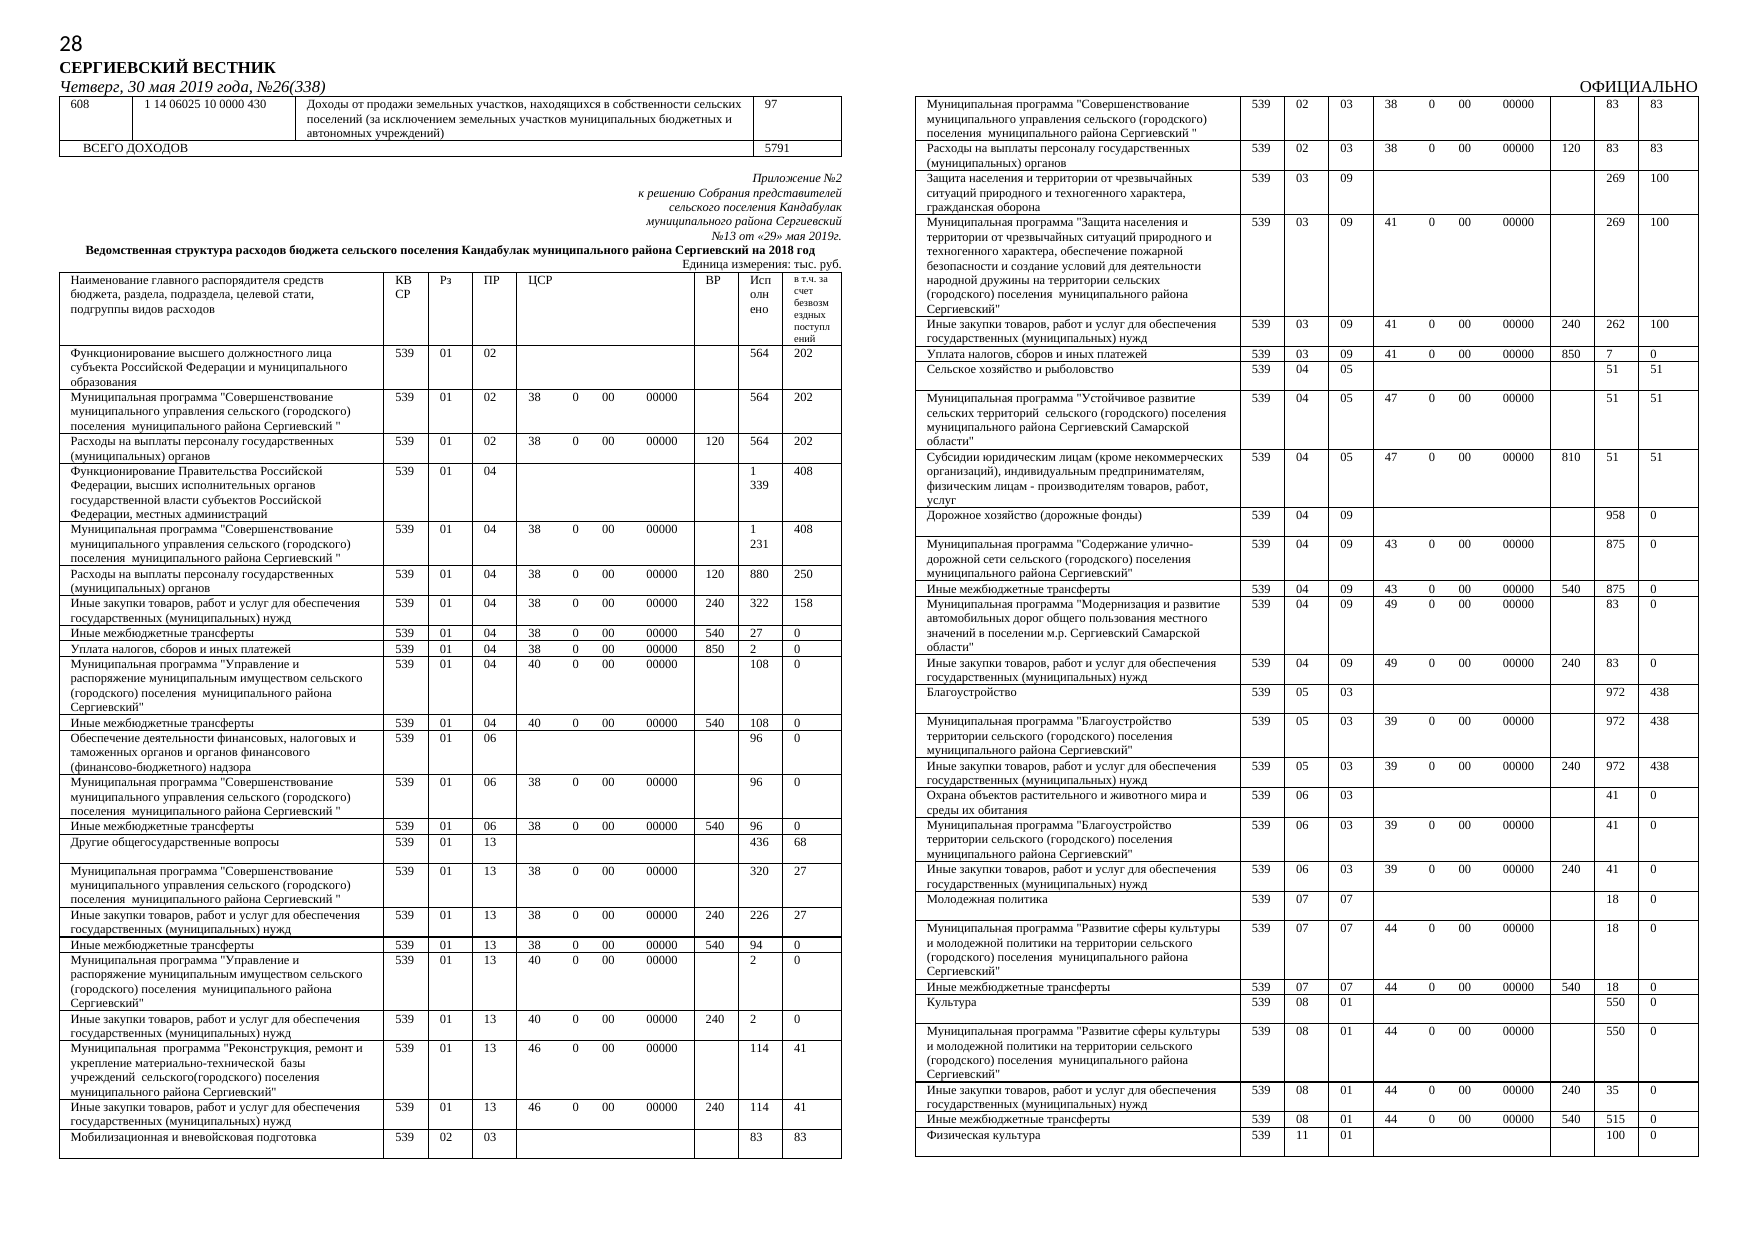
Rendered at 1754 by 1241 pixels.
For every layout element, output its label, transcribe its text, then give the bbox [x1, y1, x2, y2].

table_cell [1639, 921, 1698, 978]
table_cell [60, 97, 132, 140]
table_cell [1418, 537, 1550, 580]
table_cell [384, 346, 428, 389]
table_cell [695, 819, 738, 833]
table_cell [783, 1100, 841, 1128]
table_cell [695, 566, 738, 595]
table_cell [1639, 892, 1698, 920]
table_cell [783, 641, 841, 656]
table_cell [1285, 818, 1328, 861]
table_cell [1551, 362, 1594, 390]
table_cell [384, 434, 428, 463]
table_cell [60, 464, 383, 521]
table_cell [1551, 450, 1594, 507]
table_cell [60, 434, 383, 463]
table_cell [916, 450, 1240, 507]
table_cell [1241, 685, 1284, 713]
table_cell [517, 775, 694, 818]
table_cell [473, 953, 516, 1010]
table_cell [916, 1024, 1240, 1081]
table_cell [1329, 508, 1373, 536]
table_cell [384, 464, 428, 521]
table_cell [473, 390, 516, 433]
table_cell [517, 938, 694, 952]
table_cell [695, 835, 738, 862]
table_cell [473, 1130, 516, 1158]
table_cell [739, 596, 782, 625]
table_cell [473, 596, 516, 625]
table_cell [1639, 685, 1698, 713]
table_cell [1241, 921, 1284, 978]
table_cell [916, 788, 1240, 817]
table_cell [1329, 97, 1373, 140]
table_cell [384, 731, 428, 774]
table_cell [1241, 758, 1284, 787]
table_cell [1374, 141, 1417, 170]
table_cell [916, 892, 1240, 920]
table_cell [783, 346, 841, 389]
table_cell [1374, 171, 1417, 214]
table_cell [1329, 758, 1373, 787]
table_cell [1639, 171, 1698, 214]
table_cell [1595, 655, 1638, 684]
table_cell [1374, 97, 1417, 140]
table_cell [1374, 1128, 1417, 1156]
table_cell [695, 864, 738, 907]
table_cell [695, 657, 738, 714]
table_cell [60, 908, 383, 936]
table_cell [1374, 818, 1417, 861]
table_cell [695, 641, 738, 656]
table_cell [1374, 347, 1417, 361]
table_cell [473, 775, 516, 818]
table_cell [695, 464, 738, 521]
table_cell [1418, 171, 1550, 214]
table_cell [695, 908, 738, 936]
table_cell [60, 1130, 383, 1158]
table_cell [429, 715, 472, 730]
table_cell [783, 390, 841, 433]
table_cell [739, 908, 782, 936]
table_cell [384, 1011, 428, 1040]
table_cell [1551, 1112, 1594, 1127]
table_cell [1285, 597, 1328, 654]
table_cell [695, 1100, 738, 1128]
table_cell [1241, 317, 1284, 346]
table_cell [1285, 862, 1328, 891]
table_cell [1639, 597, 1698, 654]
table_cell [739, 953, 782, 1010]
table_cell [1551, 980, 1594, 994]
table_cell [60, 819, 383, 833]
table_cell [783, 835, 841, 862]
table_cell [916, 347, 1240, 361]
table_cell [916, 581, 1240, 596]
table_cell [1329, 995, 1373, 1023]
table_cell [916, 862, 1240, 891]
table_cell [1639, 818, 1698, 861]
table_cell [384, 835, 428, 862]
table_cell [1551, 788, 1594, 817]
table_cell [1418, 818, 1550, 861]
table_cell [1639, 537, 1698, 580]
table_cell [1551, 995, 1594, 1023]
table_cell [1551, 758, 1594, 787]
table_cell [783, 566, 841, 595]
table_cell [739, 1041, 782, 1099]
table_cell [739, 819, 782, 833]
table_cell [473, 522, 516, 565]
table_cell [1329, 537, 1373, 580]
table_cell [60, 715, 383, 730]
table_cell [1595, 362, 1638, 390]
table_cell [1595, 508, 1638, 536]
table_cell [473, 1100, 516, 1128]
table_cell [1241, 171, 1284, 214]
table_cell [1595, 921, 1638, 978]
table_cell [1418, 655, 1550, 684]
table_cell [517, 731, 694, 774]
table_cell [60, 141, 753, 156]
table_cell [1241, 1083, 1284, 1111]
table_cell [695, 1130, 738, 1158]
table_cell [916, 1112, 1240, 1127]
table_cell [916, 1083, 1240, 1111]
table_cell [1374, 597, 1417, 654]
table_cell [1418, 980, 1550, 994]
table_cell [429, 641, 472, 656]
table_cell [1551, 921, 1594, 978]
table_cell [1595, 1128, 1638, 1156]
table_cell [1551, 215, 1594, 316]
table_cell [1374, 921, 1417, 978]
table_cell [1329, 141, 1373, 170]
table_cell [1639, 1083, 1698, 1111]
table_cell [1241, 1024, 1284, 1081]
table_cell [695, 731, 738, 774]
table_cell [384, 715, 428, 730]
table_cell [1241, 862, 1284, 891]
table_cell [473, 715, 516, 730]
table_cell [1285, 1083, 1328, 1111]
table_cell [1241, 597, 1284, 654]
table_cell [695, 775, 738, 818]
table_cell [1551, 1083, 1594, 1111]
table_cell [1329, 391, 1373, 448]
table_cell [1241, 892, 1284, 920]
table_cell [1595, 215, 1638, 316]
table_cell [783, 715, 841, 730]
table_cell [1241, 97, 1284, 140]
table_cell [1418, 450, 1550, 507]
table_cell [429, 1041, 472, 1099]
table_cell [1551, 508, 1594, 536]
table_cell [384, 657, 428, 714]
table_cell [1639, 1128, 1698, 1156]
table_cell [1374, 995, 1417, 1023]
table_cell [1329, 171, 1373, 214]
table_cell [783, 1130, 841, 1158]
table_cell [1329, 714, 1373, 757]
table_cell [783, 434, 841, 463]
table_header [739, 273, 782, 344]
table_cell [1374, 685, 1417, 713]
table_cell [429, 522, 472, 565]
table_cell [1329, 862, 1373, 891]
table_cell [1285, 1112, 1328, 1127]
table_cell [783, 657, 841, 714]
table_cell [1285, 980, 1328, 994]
text к решению Собрания представителей [59, 185, 842, 200]
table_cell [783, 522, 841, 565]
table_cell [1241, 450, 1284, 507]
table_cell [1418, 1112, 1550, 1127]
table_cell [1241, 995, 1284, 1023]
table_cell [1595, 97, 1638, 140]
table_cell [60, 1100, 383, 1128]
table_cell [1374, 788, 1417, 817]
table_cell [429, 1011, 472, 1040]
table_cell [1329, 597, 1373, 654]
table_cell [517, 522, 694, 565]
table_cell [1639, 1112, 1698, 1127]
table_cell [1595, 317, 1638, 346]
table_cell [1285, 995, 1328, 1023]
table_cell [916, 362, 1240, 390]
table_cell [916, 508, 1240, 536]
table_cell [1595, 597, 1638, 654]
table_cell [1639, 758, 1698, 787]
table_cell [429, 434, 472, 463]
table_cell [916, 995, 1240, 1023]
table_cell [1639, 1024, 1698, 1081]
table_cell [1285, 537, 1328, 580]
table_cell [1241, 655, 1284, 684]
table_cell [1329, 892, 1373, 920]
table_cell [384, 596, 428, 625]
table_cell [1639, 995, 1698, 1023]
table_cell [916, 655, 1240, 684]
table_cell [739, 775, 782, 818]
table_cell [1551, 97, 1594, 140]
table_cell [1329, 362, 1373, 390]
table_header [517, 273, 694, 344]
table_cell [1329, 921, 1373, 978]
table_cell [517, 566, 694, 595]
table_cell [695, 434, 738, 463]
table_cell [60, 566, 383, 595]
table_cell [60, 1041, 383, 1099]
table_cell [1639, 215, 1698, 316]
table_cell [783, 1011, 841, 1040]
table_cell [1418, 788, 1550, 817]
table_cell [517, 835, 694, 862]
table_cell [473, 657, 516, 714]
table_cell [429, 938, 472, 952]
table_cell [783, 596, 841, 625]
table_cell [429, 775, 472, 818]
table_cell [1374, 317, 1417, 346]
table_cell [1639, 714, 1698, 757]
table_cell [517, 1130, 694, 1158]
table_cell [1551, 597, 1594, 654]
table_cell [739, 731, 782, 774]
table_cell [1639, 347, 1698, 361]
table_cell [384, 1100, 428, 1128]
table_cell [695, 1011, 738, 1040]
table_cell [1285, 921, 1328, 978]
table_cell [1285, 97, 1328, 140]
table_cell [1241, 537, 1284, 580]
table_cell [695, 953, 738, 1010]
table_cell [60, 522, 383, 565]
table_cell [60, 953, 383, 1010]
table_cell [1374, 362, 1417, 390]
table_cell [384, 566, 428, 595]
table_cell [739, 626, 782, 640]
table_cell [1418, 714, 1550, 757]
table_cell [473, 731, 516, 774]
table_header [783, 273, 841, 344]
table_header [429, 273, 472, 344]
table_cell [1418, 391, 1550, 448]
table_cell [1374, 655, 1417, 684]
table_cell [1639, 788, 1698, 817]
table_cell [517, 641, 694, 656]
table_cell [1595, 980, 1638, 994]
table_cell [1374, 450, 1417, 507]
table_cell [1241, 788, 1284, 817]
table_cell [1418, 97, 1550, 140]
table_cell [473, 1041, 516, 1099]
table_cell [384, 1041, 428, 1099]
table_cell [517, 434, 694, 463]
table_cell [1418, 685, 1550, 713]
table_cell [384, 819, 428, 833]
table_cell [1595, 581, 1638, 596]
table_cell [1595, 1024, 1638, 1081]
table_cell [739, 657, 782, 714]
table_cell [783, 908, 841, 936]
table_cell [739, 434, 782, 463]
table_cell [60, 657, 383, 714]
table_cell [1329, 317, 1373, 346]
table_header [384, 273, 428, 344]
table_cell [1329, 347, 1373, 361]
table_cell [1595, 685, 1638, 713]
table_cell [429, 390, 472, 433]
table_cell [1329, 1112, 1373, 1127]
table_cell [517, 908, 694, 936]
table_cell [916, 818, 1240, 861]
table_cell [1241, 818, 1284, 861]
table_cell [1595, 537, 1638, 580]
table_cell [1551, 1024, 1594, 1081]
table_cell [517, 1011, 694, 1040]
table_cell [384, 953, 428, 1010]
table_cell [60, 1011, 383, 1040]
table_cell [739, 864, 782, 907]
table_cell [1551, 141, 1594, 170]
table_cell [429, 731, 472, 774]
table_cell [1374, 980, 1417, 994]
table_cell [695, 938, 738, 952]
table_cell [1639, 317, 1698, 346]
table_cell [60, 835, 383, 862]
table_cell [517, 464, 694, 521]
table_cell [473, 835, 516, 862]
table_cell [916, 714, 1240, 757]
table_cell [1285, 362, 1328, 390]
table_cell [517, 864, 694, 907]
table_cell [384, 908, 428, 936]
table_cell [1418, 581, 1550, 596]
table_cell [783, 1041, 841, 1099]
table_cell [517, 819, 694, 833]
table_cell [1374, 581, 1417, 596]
text сельского поселения Кандабулак [59, 200, 842, 214]
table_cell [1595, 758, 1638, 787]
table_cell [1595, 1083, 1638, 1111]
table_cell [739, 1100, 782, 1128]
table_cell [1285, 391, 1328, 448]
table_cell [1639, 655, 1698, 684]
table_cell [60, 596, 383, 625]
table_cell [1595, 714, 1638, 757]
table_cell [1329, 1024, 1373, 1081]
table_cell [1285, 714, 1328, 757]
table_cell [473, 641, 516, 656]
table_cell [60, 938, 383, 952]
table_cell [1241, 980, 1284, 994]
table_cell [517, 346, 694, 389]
text муниципального района Сергиевский [59, 214, 842, 228]
text Приложение №2 [59, 171, 842, 185]
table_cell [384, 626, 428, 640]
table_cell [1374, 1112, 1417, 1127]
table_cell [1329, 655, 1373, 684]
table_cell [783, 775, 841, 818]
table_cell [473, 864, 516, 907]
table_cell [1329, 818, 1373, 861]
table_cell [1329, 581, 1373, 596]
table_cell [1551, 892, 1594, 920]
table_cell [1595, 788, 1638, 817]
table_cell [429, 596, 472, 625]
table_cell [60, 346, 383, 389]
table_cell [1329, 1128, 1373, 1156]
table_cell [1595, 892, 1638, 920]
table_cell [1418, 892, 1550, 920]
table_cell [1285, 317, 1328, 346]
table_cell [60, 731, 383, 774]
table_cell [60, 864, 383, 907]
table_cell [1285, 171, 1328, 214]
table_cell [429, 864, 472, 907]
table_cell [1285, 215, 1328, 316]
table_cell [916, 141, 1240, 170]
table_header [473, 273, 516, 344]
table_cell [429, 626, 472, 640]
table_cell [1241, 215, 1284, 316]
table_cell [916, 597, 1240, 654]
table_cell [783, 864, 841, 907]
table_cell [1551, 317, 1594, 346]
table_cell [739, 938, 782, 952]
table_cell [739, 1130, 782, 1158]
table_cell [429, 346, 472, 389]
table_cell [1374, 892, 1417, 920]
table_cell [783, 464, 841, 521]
text №13 от «29» мая 2019г. [59, 228, 842, 243]
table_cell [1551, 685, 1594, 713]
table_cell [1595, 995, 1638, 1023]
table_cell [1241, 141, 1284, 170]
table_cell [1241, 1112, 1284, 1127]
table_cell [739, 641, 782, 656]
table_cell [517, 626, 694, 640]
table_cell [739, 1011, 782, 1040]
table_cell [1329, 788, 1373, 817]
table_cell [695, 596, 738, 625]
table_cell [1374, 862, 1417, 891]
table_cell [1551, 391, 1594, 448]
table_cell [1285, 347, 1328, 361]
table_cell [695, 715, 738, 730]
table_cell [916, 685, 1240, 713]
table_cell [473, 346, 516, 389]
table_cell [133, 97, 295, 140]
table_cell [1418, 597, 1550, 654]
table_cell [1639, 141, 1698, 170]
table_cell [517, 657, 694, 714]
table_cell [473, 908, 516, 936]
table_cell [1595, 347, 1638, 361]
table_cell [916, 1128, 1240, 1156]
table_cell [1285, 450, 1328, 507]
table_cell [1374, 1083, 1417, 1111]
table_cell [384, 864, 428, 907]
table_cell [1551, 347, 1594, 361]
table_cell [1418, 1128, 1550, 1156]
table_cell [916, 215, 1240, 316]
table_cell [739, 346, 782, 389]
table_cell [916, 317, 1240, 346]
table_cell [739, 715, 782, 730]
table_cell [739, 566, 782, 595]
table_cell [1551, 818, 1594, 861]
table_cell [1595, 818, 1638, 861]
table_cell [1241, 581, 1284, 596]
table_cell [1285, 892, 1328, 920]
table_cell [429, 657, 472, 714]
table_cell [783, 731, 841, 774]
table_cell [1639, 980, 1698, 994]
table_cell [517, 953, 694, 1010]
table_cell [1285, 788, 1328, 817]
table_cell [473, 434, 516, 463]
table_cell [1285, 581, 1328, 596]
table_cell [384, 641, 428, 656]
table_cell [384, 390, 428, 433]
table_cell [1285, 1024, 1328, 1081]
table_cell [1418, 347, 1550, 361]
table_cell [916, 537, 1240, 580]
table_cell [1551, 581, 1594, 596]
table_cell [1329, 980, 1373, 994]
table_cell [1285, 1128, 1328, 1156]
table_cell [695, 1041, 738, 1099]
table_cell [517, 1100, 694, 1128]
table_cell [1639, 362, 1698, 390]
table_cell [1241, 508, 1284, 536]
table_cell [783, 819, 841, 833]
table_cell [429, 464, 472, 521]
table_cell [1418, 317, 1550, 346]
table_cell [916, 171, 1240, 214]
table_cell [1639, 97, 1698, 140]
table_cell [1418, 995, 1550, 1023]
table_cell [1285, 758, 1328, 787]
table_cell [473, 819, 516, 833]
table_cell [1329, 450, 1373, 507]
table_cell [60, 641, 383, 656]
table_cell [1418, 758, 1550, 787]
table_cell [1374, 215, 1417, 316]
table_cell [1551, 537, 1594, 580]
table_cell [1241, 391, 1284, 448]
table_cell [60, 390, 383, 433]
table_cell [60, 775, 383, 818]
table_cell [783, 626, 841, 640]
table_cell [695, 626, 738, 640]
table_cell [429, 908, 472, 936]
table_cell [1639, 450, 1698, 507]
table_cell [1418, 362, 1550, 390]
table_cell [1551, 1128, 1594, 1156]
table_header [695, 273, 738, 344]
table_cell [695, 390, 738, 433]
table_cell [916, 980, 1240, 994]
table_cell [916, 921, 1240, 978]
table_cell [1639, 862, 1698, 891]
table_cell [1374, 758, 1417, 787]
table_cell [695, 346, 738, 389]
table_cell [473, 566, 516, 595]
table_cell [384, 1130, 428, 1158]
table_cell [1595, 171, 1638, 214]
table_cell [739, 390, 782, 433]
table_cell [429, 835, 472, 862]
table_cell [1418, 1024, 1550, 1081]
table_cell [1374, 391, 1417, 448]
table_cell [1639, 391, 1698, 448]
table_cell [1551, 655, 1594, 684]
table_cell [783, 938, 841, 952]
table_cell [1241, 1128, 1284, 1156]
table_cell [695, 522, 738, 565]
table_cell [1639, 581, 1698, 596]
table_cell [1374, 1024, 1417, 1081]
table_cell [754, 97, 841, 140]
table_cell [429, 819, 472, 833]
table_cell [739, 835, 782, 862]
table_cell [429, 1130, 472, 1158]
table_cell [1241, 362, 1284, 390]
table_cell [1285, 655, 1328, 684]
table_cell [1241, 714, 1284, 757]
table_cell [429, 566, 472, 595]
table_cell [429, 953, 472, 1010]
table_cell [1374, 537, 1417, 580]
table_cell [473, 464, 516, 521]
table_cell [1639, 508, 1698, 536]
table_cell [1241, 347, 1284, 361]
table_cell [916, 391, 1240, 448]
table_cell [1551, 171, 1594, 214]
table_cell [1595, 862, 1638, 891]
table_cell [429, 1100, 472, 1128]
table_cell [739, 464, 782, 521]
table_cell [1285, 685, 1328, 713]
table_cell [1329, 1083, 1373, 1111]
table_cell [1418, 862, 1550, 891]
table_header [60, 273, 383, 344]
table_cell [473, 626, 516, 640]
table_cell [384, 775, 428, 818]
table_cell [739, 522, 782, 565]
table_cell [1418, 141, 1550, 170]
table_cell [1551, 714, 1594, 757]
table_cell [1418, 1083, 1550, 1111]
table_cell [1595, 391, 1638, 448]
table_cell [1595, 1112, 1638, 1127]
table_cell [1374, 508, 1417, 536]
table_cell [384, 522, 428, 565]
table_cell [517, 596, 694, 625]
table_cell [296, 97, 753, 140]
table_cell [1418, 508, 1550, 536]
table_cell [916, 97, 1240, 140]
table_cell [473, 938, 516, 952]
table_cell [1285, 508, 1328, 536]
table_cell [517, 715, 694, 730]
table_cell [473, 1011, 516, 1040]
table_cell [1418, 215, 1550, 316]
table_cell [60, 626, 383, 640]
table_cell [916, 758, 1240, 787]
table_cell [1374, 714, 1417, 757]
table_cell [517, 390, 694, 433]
text Единица измерения: тыс. руб. [59, 257, 842, 272]
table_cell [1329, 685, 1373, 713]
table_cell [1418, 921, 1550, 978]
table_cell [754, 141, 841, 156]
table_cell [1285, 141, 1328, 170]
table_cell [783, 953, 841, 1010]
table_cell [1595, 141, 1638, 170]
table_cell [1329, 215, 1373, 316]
text Ведомственная структура расходов бюджета сельского поселения Кандабулак муниципального района Сергиевский на 2018 год [59, 243, 842, 257]
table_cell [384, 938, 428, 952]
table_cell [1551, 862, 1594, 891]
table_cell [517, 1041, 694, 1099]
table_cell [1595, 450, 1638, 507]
